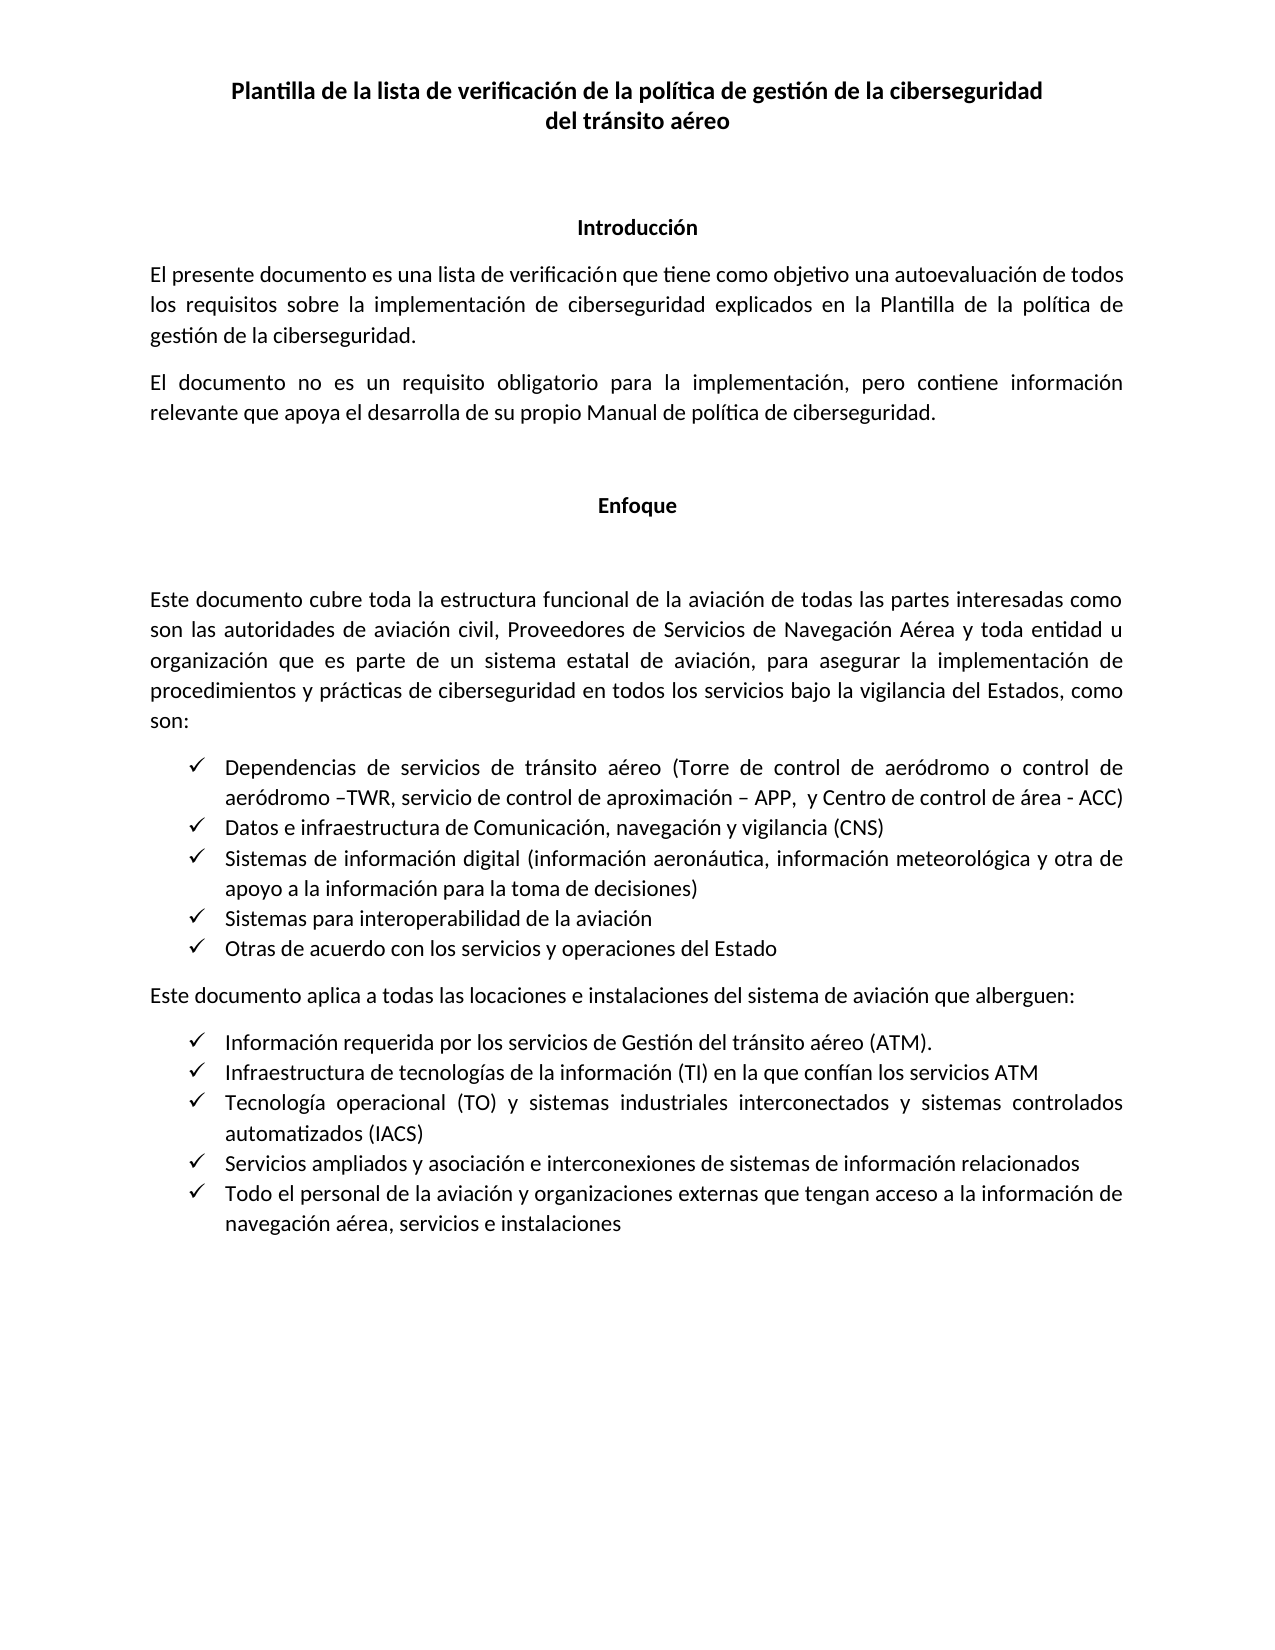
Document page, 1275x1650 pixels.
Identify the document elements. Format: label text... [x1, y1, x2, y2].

list Tecnología operacional (TO) y sistemas industriales interconectados y sistemas controlados automatizados (IACS) [187, 1088, 1125, 1147]
list Sistemas de información digital (información aeronáutica, información meteorológica y otra de apoyo a la información para la toma de decisiones) [187, 844, 1125, 902]
text Introducción [150, 213, 1125, 241]
list Sistemas para interoperabilidad de la aviación [187, 904, 1125, 932]
text Este documento aplica a todas las locaciones e instalaciones del sistema de aviación que alberguen: [150, 981, 1125, 1009]
text El documento no es un requisito obligatorio para la implementación, pero contiene información relevante que apoya el desarrolla de su propio Manual de política de ciberseguridad. [150, 368, 1125, 426]
list Servicios ampliados y asociación e interconexiones de sistemas de información relacionados [187, 1149, 1125, 1177]
text El presente documento es una lista de verificación que tiene como objetivo una autoevaluación de todos los requisitos sobre la implementación de ciberseguridad explicados en la Plantilla de la política de gestión de la ciberseguridad. [150, 260, 1125, 349]
list Otras de acuerdo con los servicios y operaciones del Estado [187, 934, 1125, 962]
list Información requerida por los servicios de Gestión del tránsito aéreo (ATM). [187, 1028, 1125, 1056]
text Enfoque [150, 492, 1125, 519]
list Dependencias de servicios de tránsito aéreo (Torre de control de aeródromo o control de aeródromo –TWR, servicio de control de aproximación – APP, y Centro de control de área - ACC) [187, 753, 1125, 811]
list Infraestructura de tecnologías de la información (TI) en la que confían los servicios ATM [187, 1058, 1125, 1086]
list Datos e infraestructura de Comunicación, navegación y vigilancia (CNS) [187, 813, 1125, 841]
list Todo el personal de la aviación y organizaciones externas que tengan acceso a la información de navegación aérea, servicios e instalaciones [187, 1179, 1125, 1237]
text Este documento cubre toda la estructura funcional de la aviación de todas las partes interesadas como son las autoridades de aviación civil, Proveedores de Servicios de Navegación Aérea y toda entidad u organización que es parte de un sistema estatal de aviación, para asegurar la implementación de procedimientos y prácticas de ciberseguridad en todos los servicios bajo la vigilancia del Estados, como son: [150, 585, 1125, 734]
